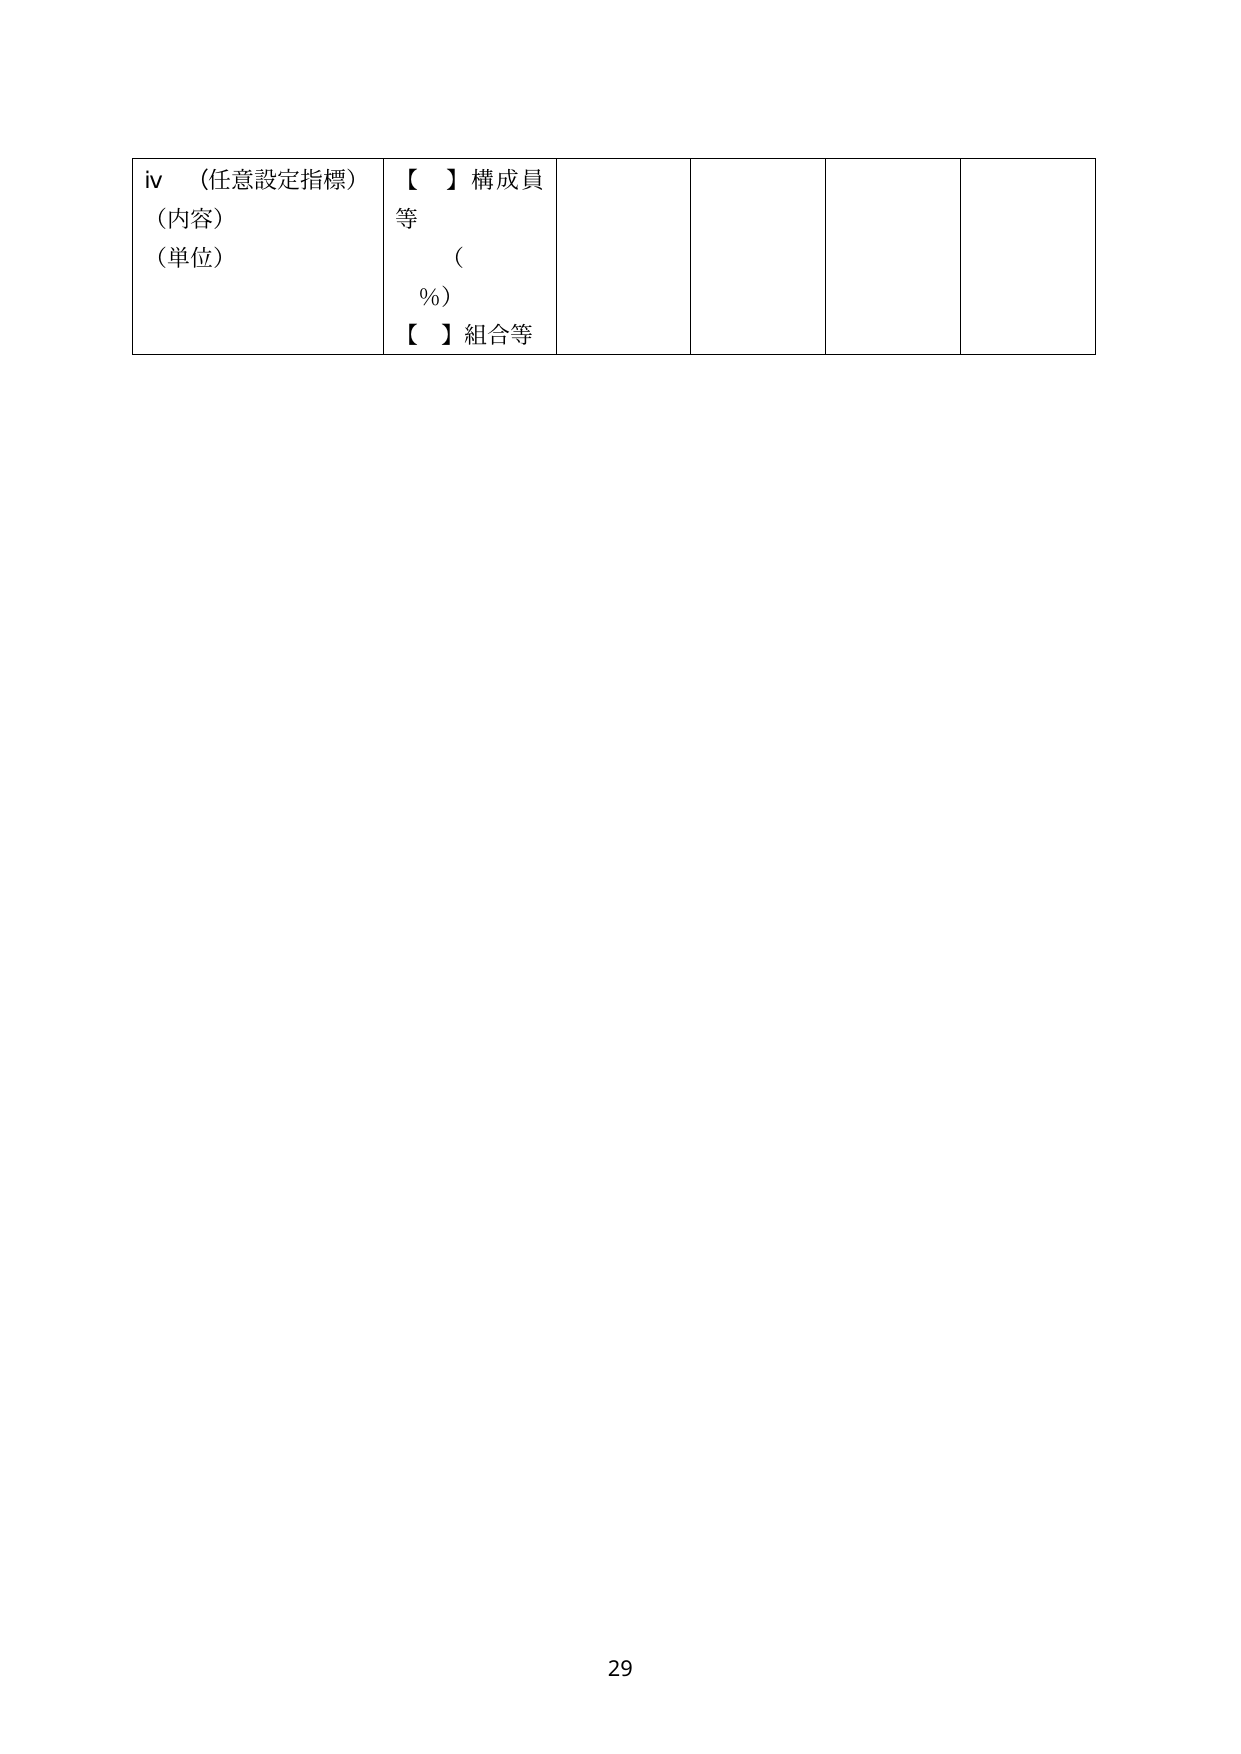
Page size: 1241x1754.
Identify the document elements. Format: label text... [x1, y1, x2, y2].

table_cell 【 】構成員等 （ ％） 【 】組合等 [384, 159, 556, 353]
table_cell ⅳ （任意設定指標） （内容） （単位） [133, 159, 383, 353]
table_cell [557, 159, 690, 353]
table_cell [961, 159, 1095, 353]
table_cell [691, 159, 825, 353]
table_cell [826, 159, 960, 353]
